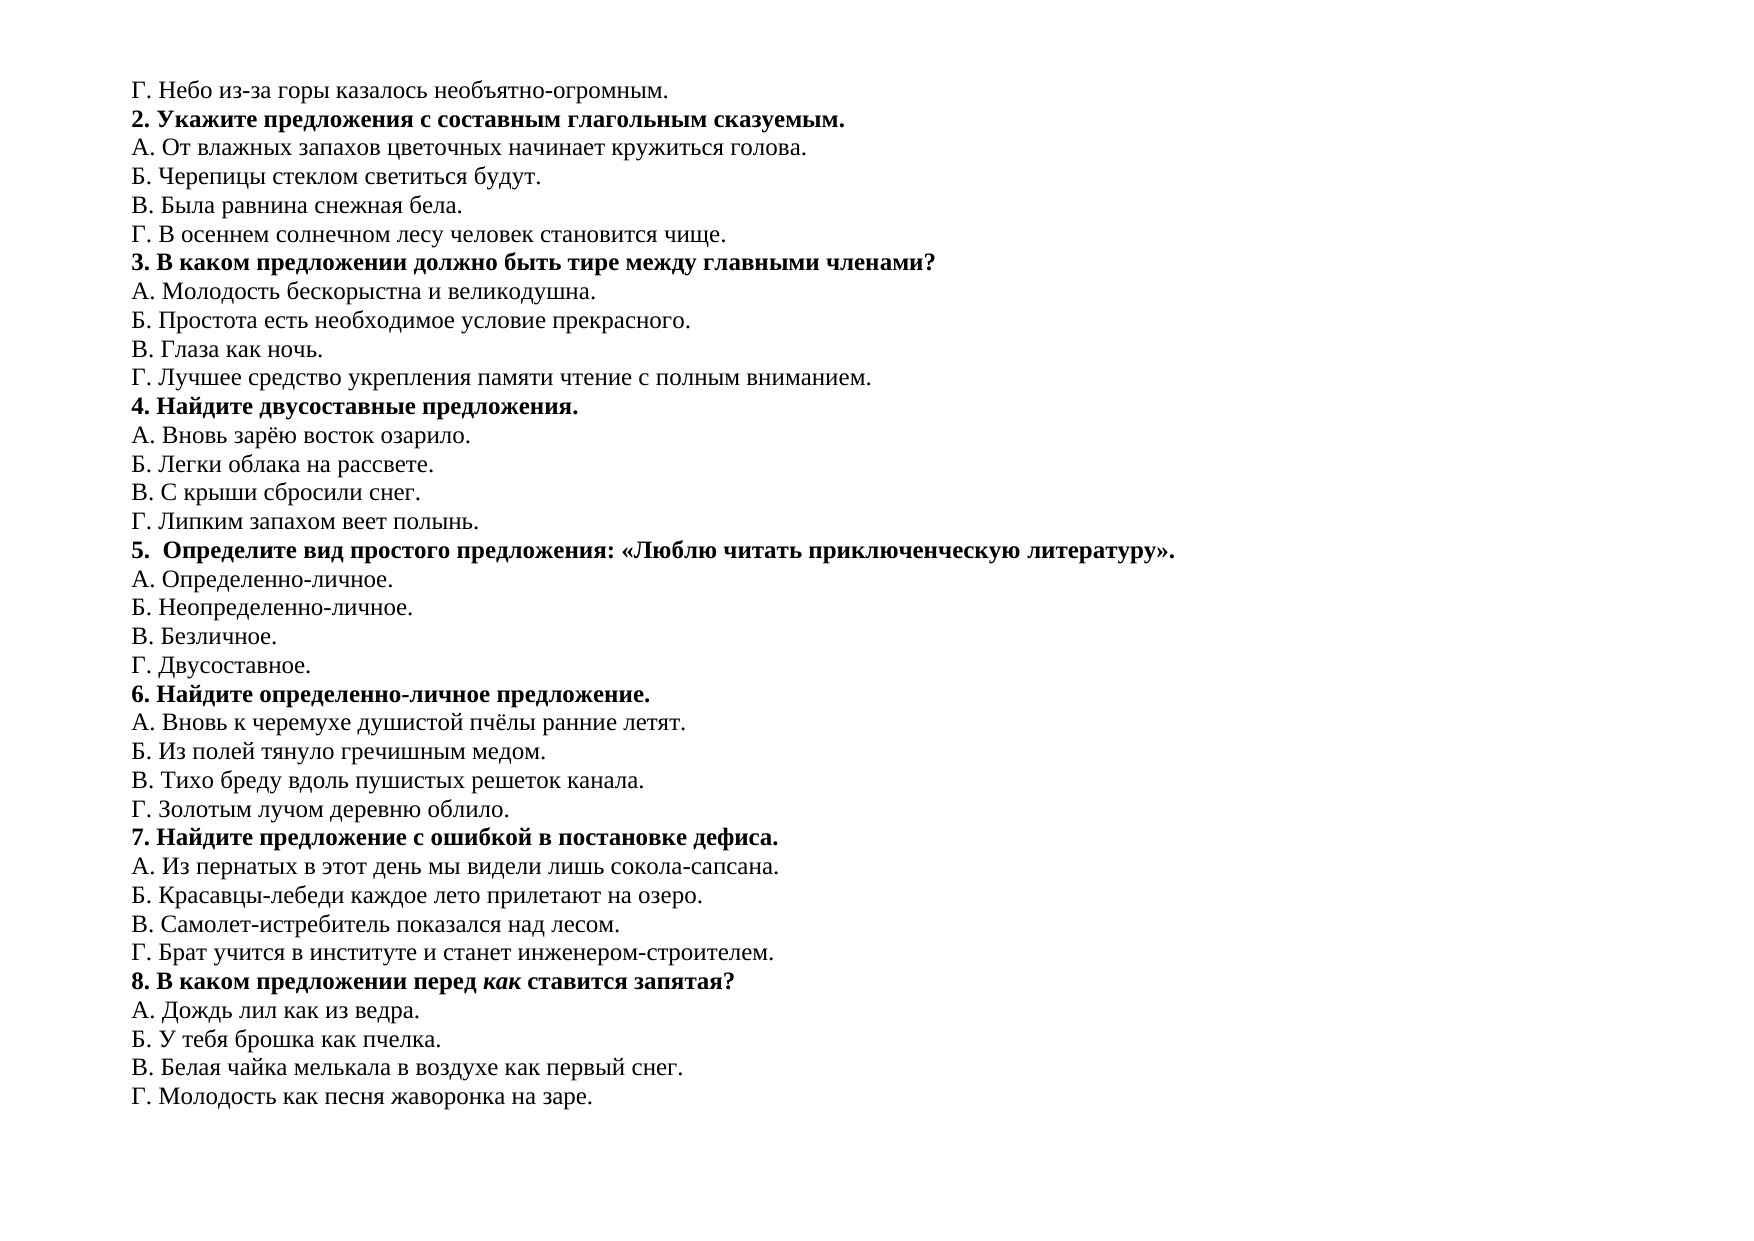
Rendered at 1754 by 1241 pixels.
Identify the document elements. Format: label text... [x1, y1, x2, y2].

text 7. Найдите предложение с ошибкой в постановке дефиса. [75, 822, 1679, 851]
text Б. Легки облака на рассвете. [75, 449, 1679, 477]
text А. Вновь к черемухе душистой пчёлы ранние летят. [75, 707, 1679, 736]
text А. Дождь лил как из ведра. [75, 995, 1679, 1024]
text 6. Найдите определенно-личное предложение. [75, 679, 1679, 707]
text 8. В каком предложении перед как ставится запятая? [75, 966, 1679, 995]
text Г. Брат учится в институте и станет инженером-строителем. [75, 937, 1679, 966]
text А. От влажных запахов цветочных начинает кружиться голова. [75, 132, 1679, 161]
text В. Тихо бреду вдоль пушистых решеток канала. [75, 765, 1679, 794]
text Б. Черепицы стеклом светиться будут. [75, 161, 1679, 190]
text Б. Красавцы-лебеди каждое лето прилетают на озеро. [75, 880, 1679, 909]
text Г. В осеннем солнечном лесу человек становится чище. [75, 219, 1679, 247]
text Б. Простота есть необходимое условие прекрасного. [75, 305, 1679, 334]
text Г. Лучшее средство укрепления памяти чтение с полным вниманием. [75, 362, 1679, 391]
text Г. Небо из-за горы казалось необъятно-огромным. [75, 75, 1679, 104]
text В. Белая чайка мелькала в воздухе как первый снег. [75, 1052, 1679, 1081]
text А. Вновь зарёю восток озарило. [75, 420, 1679, 449]
text В. Самолет-истребитель показался над лесом. [75, 909, 1679, 937]
text А. Определенно-личное. [75, 564, 1679, 592]
text В. С крыши сбросили снег. [75, 477, 1679, 506]
text Г. Золотым лучом деревню облило. [75, 794, 1679, 822]
text 5. Определите вид простого предложения: «Люблю читать приключенческую литературу». [75, 535, 1679, 564]
text В. Глаза как ночь. [75, 334, 1679, 362]
text Б. Из полей тянуло гречишным медом. [75, 736, 1679, 765]
text А. Из пернатых в этот день мы видели лишь сокола-сапсана. [75, 851, 1679, 880]
text Б. У тебя брошка как пчелка. [75, 1024, 1679, 1052]
text Г. Молодость как песня жаворонка на заре. [75, 1081, 1679, 1110]
text 2. Укажите предложения с составным глагольным сказуемым. [75, 104, 1679, 132]
text А. Молодость бескорыстна и великодушна. [75, 276, 1679, 305]
text 3. В каком предложении должно быть тире между главными членами? [75, 247, 1679, 276]
text Б. Неопределенно-личное. [75, 592, 1679, 621]
text В. Безличное. [75, 621, 1679, 650]
text Г. Липким запахом веет полынь. [75, 506, 1679, 535]
text 4. Найдите двусоставные предложения. [75, 391, 1679, 420]
text В. Была равнина снежная бела. [75, 190, 1679, 219]
text Г. Двусоставное. [75, 650, 1679, 679]
